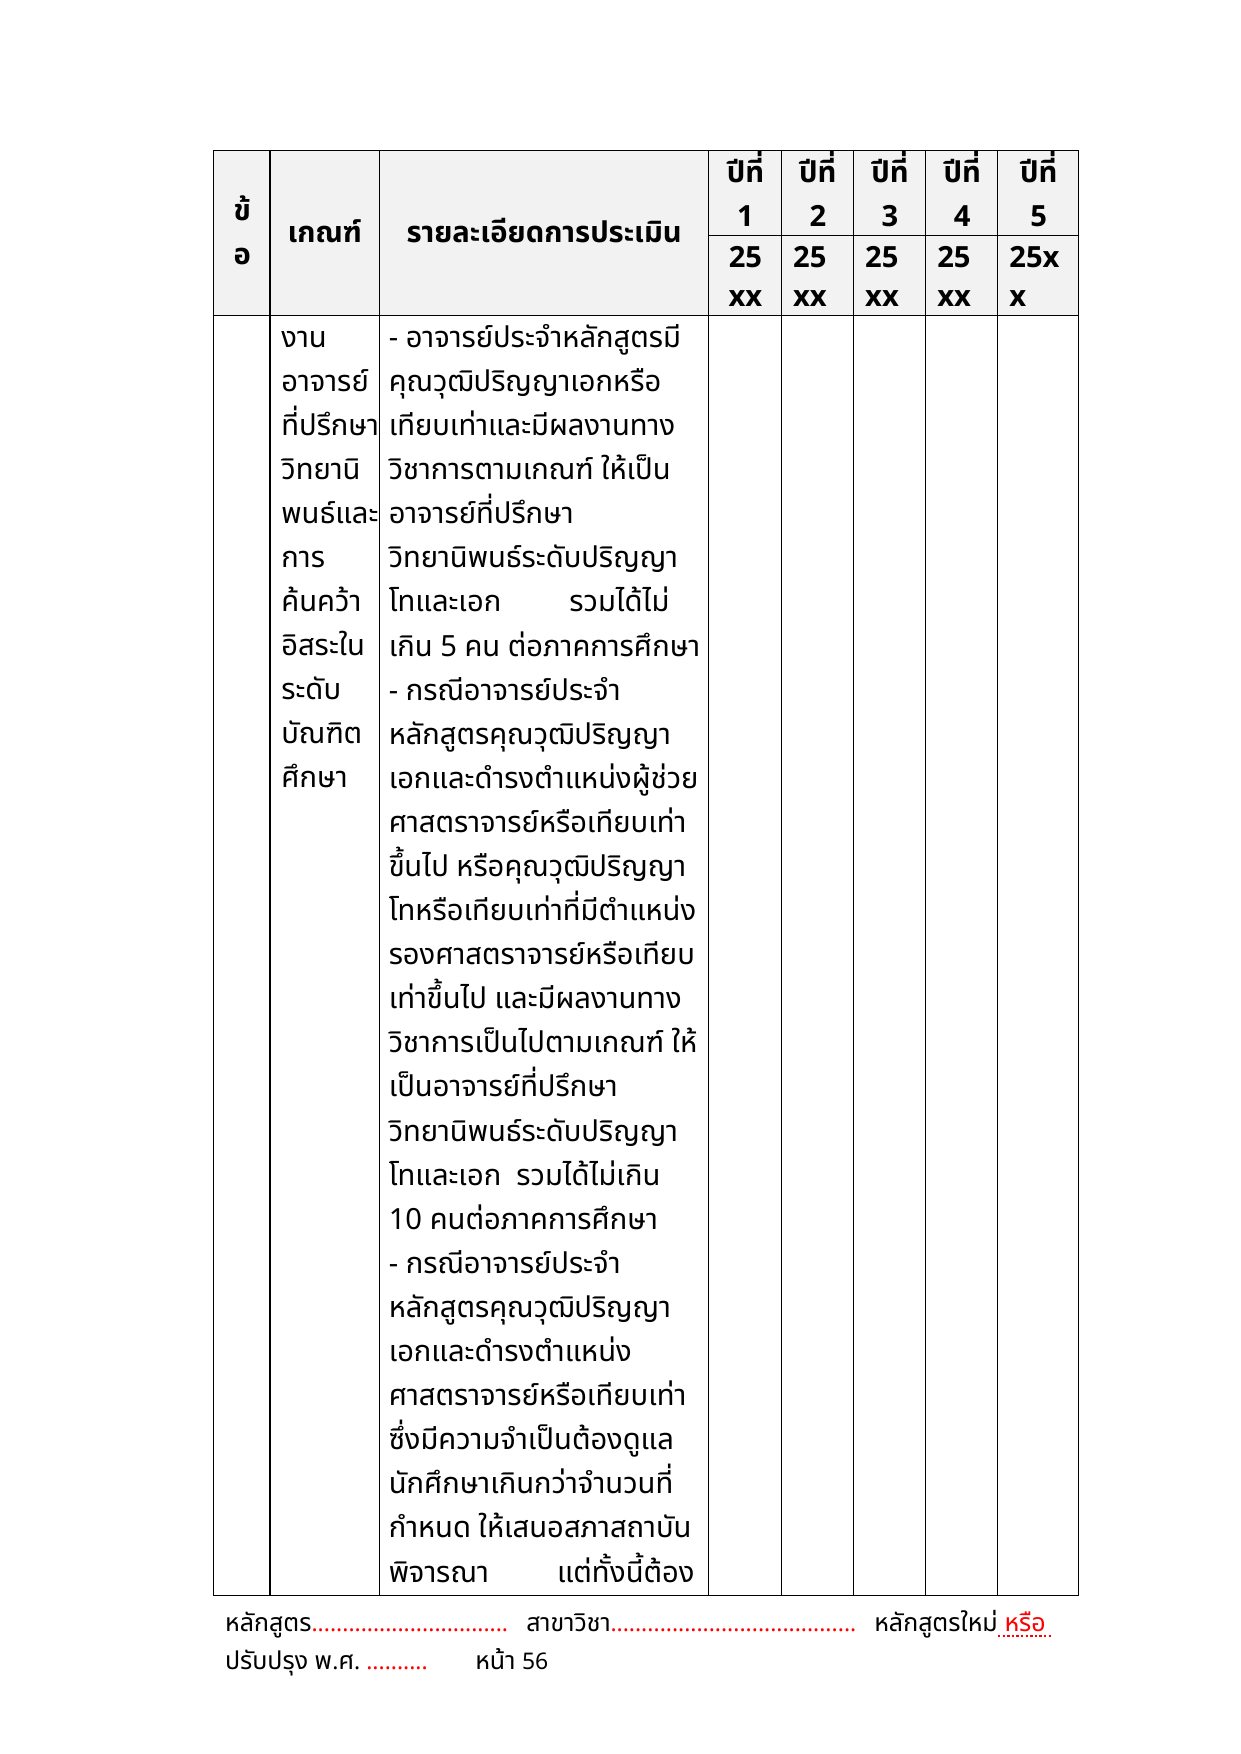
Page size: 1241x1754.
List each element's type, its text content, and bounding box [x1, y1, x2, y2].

table_header ข้อ [214, 151, 269, 315]
table_header ปีที่ 5 [998, 151, 1078, 235]
table_header ปีที่ 1 [709, 151, 781, 235]
table_cell [926, 316, 997, 1595]
table_cell [854, 316, 925, 1595]
table_cell 25xx [926, 236, 997, 315]
table_cell [709, 316, 781, 1595]
table_header ปีที่ 2 [782, 151, 853, 235]
table_cell 25xx [998, 236, 1078, 315]
table_cell 25xx [854, 236, 925, 315]
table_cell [271, 316, 379, 1595]
table_header เกณฑ์ [271, 151, 379, 315]
table_cell 9 [214, 316, 269, 1595]
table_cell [380, 316, 708, 1595]
table_cell [998, 316, 1078, 1595]
table_header รายละเอียดการประเมิน [380, 151, 708, 315]
table_header ปีที่ 4 [926, 151, 997, 235]
table_header ปีที่ 3 [854, 151, 925, 235]
table_cell 25xx [709, 236, 781, 315]
table_cell [782, 316, 853, 1595]
table_cell 25xx [782, 236, 853, 315]
